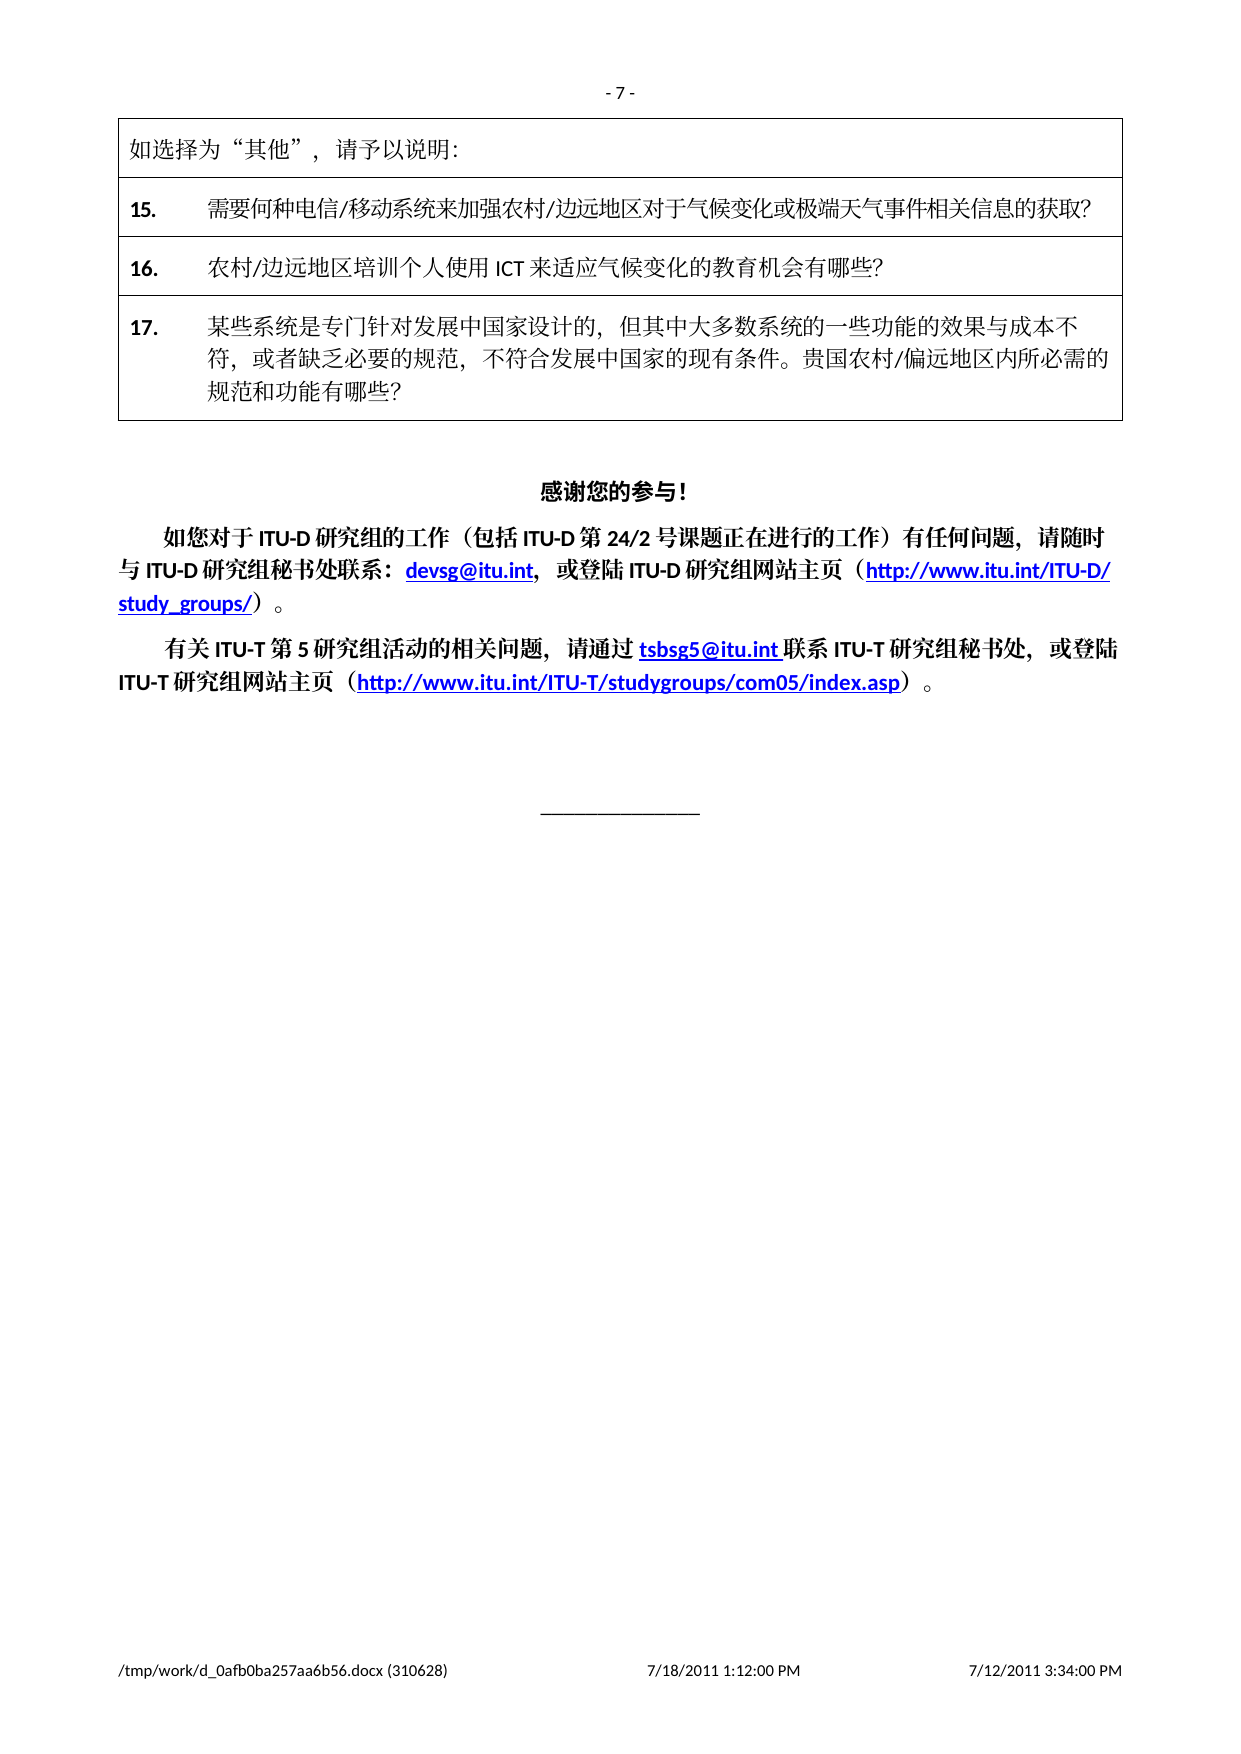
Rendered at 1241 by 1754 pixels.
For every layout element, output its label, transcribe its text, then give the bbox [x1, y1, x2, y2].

table_cell 需要何种电信/移动系统来加强农村/边远地区对于气候变化或极端天气事件相关信息的获取？ [119, 178, 1122, 236]
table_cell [119, 119, 1122, 177]
text 感谢您的参与！ [118, 474, 1122, 507]
text ______________ [118, 790, 1122, 818]
table_cell 农村/边远地区培训个人使用ICT来适应气候变化的教育机会有哪些？ [119, 237, 1122, 295]
text 如您对于ITU-D研究组的工作（包括ITU-D第24/2号课题正在进行的工作）有任何问题，请随时与ITU-D研究组秘书处联系：devsg@itu.int，或登陆ITU-D研究组网站主页（http://www.itu.int/ITU-D/study_groups/）。 [118, 519, 1122, 618]
table_cell 某些系统是专门针对发展中国家设计的，但其中大多数系统的一些功能的效果与成本不符，或者缺乏必要的规范，不符合发展中国家的现有条件。贵国农村/偏远地区内所必需的规范和功能有哪些？ [119, 296, 1122, 420]
text 有关ITU-T第5研究组活动的相关问题，请通过tsbsg5@itu.int联系ITU-T研究组秘书处，或登陆ITU-T研究组网站主页（http://www.itu.int/ITU-T/studygroups/com05/index.asp）。 [118, 631, 1122, 697]
